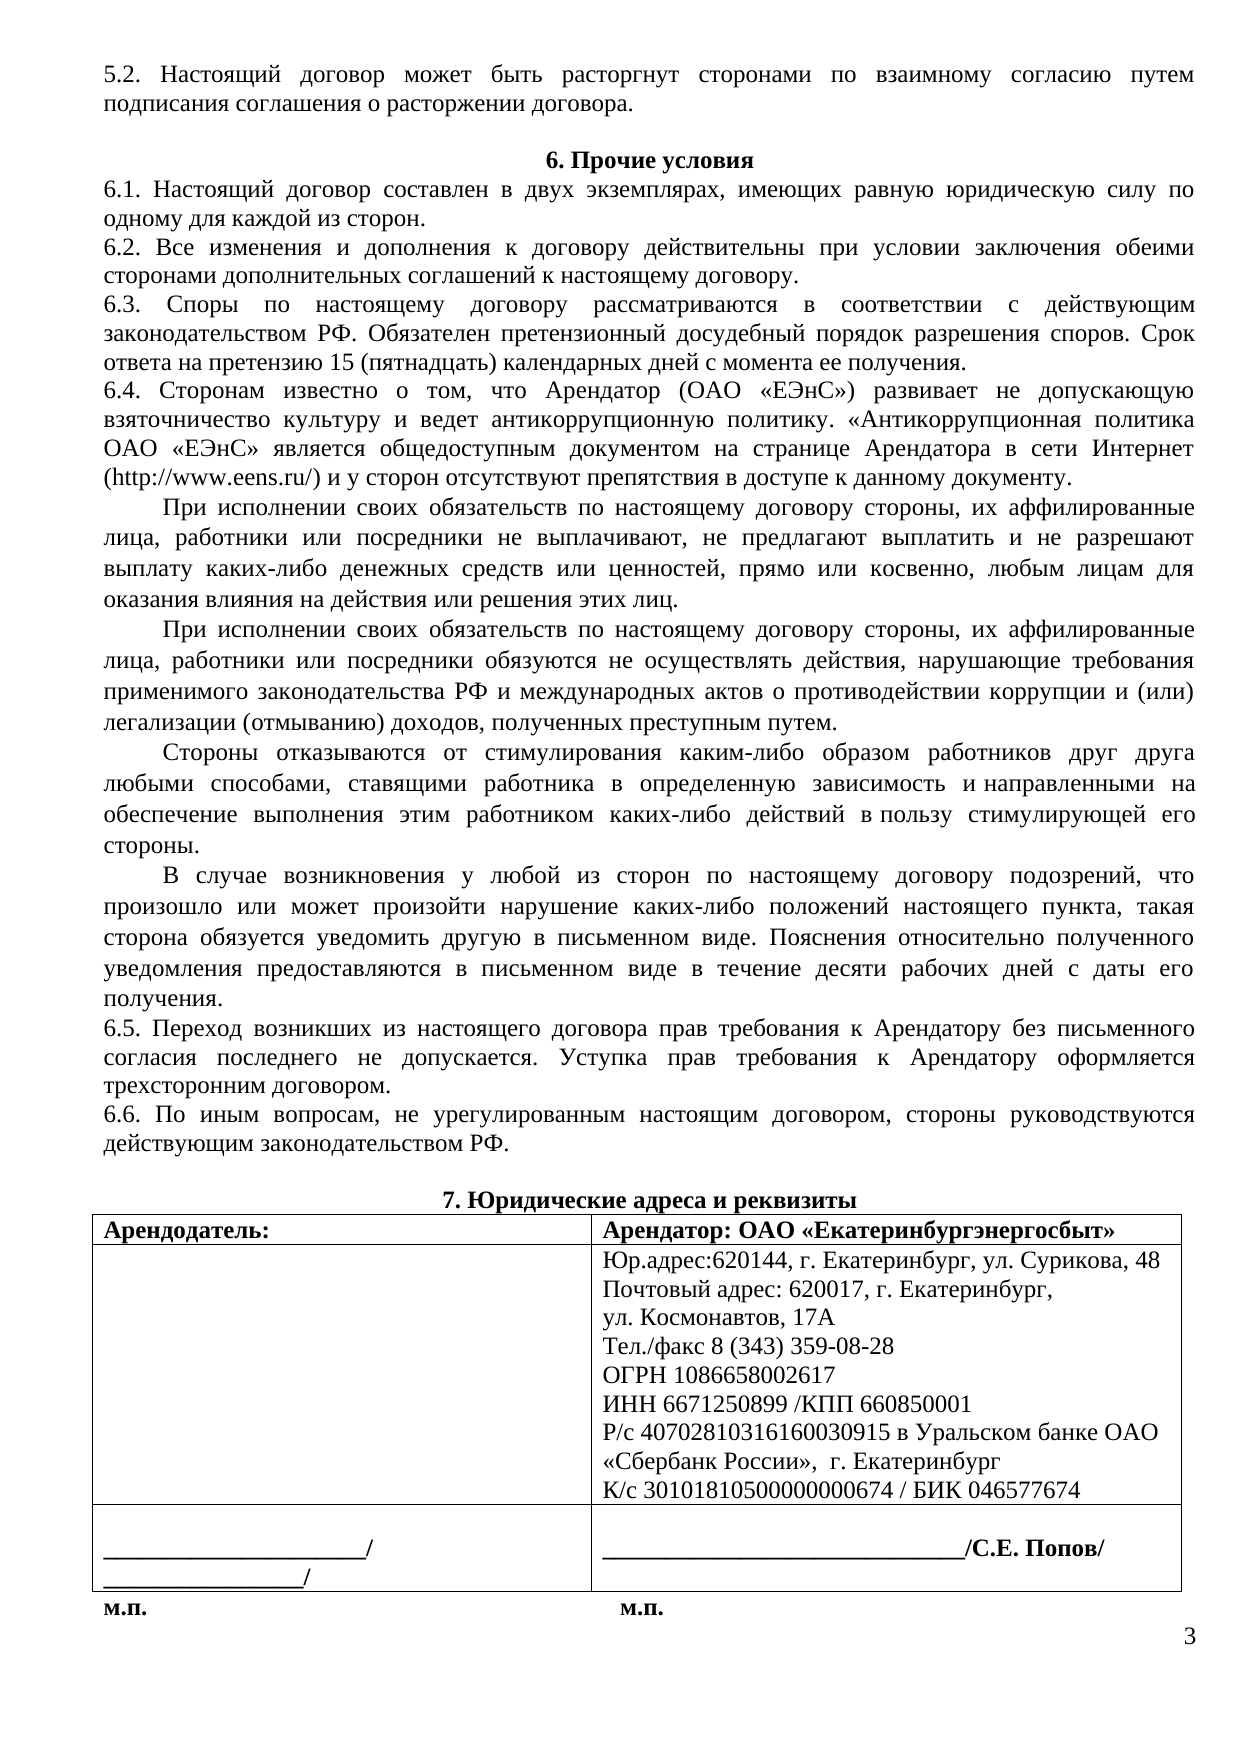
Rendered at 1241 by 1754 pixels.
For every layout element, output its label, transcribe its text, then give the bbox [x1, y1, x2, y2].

text 6.3. Споры по настоящему договору рассматриваются в соответствии с действующим законодательством РФ. Обязателен претензионный досудебный порядок разрешения споров. Срок ответа на претензию 15 (пятнадцать) календарных дней с момента ее получения. [103, 289, 1196, 375]
text 6. Прочие условия [103, 145, 1196, 174]
text 6.2. Все изменения и дополнения к договору действительны при условии заключения обеими сторонами дополнительных соглашений к настоящему договору. [103, 232, 1196, 289]
text 5.2. Настоящий договор может быть расторгнут сторонами по взаимному согласию путем подписания соглашения о расторжении договора. [103, 59, 1196, 117]
text м.п. м.п. [103, 1592, 1196, 1621]
text 6.5. Переход возникших из настоящего договора прав требования к Арендатору без письменного согласия последнего не допускается. Уступка прав требования к Арендатору оформляется трехсторонним договором. [103, 1013, 1196, 1099]
text Стороны отказываются от стимулирования каким-либо образом работников друг друга любыми способами, ставящими работника в определенную зависимость и направленными на обеспечение выполнения этим работником каких-либо действий в пользу стимулирующей его стороны. [103, 736, 1196, 859]
table_cell _____________________________/С.Е. Попов/ [592, 1505, 1181, 1591]
text В случае возникновения у любой из сторон по настоящему договору подозрений, что произошло или может произойти нарушение каких-либо положений настоящего пункта, такая сторона обязуется уведомить другую в письменном виде. Пояснения относительно полученного уведомления предоставляются в письменном виде в течение десяти рабочих дней с даты его получения. [103, 859, 1196, 1013]
text 7. Юридические адреса и реквизиты [103, 1185, 1196, 1214]
text 6.6. По иным вопросам, не урегулированным настоящим договором, стороны руководствуются действующим законодательством РФ. [103, 1099, 1196, 1157]
table_cell [93, 1245, 591, 1504]
table_cell Юр.адрес:620144, г. Екатеринбург, ул. Сурикова, 48 Почтовый адрес: 620017, г. Екатеринбург, ул. Космонавтов, 17А Тел./факс 8 (343) 359-08-28 ОГРН 1086658002617 ИНН 6671250899 /КПП 660850001 Р/с 40702810316160030915 в Уральском банке ОАО «Сбербанк России», г. Екатеринбург К/с 30101810500000000674 / БИК 046577674 [592, 1245, 1181, 1504]
text При исполнении своих обязательств по настоящему договору стороны, их аффилированные лица, работники или посредники обязуются не осуществлять действия, нарушающие требования применимого законодательства РФ и международных актов о противодействии коррупции и (или) легализации (отмыванию) доходов, полученных преступным путем. [103, 613, 1196, 736]
table_header Арендатор: ОАО «Екатеринбургэнергосбыт» [592, 1215, 1181, 1244]
text 6.1. Настоящий договор составлен в двух экземплярах, имеющих равную юридическую силу по одному для каждой из сторон. [103, 174, 1196, 232]
table_header Арендодатель: [93, 1215, 591, 1244]
text 6.4. Сторонам известно о том, что Арендатор (ОАО «ЕЭнС») развивает не допускающую взяточничество культуру и ведет антикоррупционную политику. «Антикоррупционная политика ОАО «ЕЭнС» является общедоступным документом на странице Арендатора в сети Интернет (http://www.eens.ru/) и у сторон отсутствуют препятствия в доступе к данному документу. [103, 375, 1196, 490]
text При исполнении своих обязательств по настоящему договору стороны, их аффилированные лица, работники или посредники не выплачивают, не предлагают выплатить и не разрешают выплату каких-либо денежных средств или ценностей, прямо или косвенно, любым лицам для оказания влияния на действия или решения этих лиц. [103, 490, 1196, 613]
table_cell _____________________/________________/ [93, 1505, 591, 1591]
